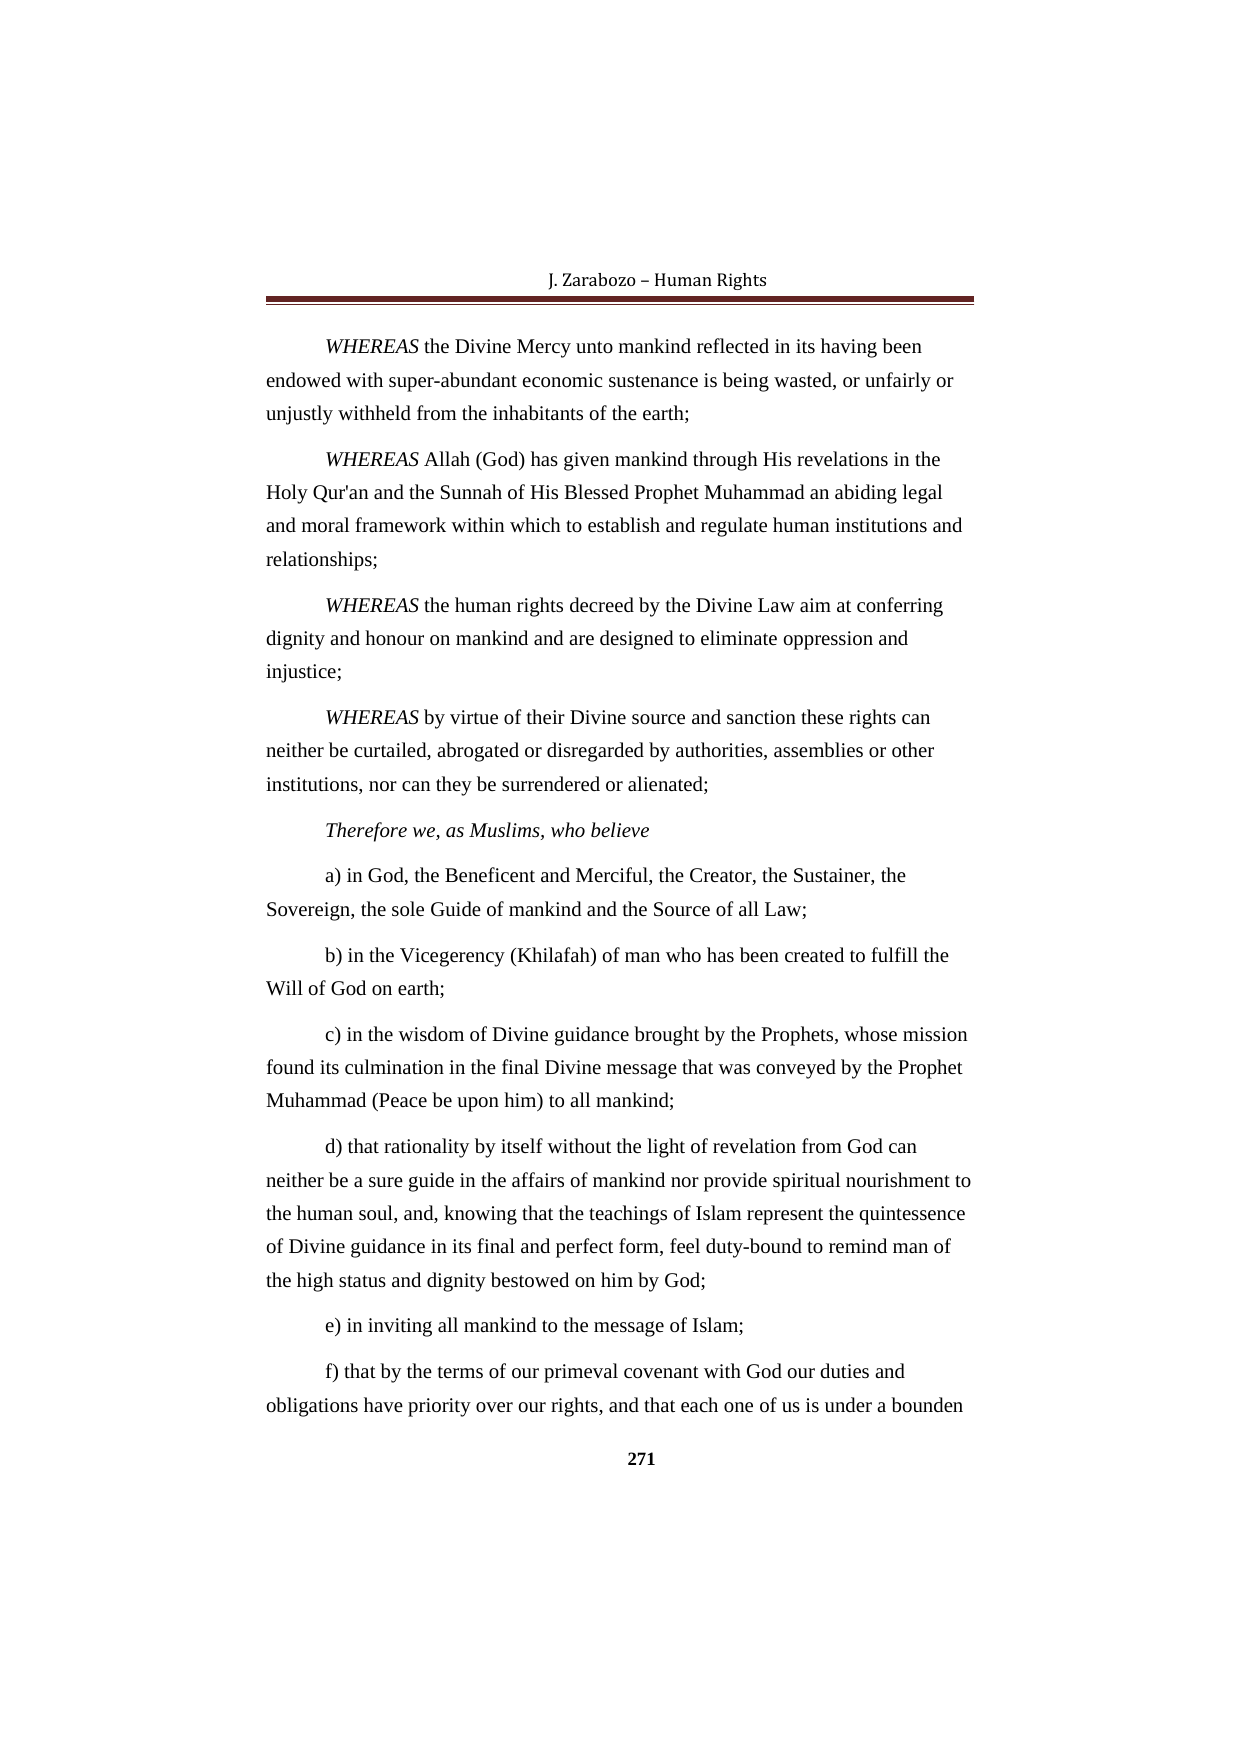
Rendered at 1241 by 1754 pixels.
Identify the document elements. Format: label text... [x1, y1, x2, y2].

text WHEREAS the Divine Mercy unto mankind reflected in its having been endowed with super-abundant economic sustenance is being wasted, or unfairly or unjustly withheld from the inhabitants of the earth; [266, 325, 974, 425]
text d) that rationality by itself without the light of revelation from God can neither be a sure guide in the affairs of mankind nor provide spiritual nourishment to the human soul, and, knowing that the teachings of Islam represent the quintessence of Divine guidance in its final and perfect form, feel duty-bound to remind man of the high status and dignity bestowed on him by God; [266, 1125, 974, 1292]
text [266, 1350, 974, 1417]
text a) in God, the Beneficent and Merciful, the Creator, the Sustainer, the Sovereign, the sole Guide of mankind and the Source of all Law; [266, 854, 974, 921]
text e) in inviting all mankind to the message of Islam; [266, 1304, 974, 1337]
text WHEREAS by virtue of their Divine source and sanction these rights can neither be curtailed, abrogated or disregarded by authorities, assemblies or other institutions, nor can they be surrendered or alienated; [266, 696, 974, 796]
text c) in the wisdom of Divine guidance brought by the Prophets, whose mission found its culmination in the final Divine message that was conveyed by the Prophet Muhammad (Peace be upon him) to all mankind; [266, 1012, 974, 1112]
text WHEREAS Allah (God) has given mankind through His revelations in the Holy Qur'an and the Sunnah of His Blessed Prophet Muhammad an abiding legal and moral framework within which to establish and regulate human institutions and relationships; [266, 437, 974, 571]
text WHEREAS the human rights decreed by the Divine Law aim at conferring dignity and honour on mankind and are designed to eliminate oppression and injustice; [266, 583, 974, 683]
text b) in the Vicegerency (Khilafah) of man who has been created to fulfill the Will of God on earth; [266, 933, 974, 1000]
text Therefore we, as Muslims, who believe [266, 808, 974, 842]
